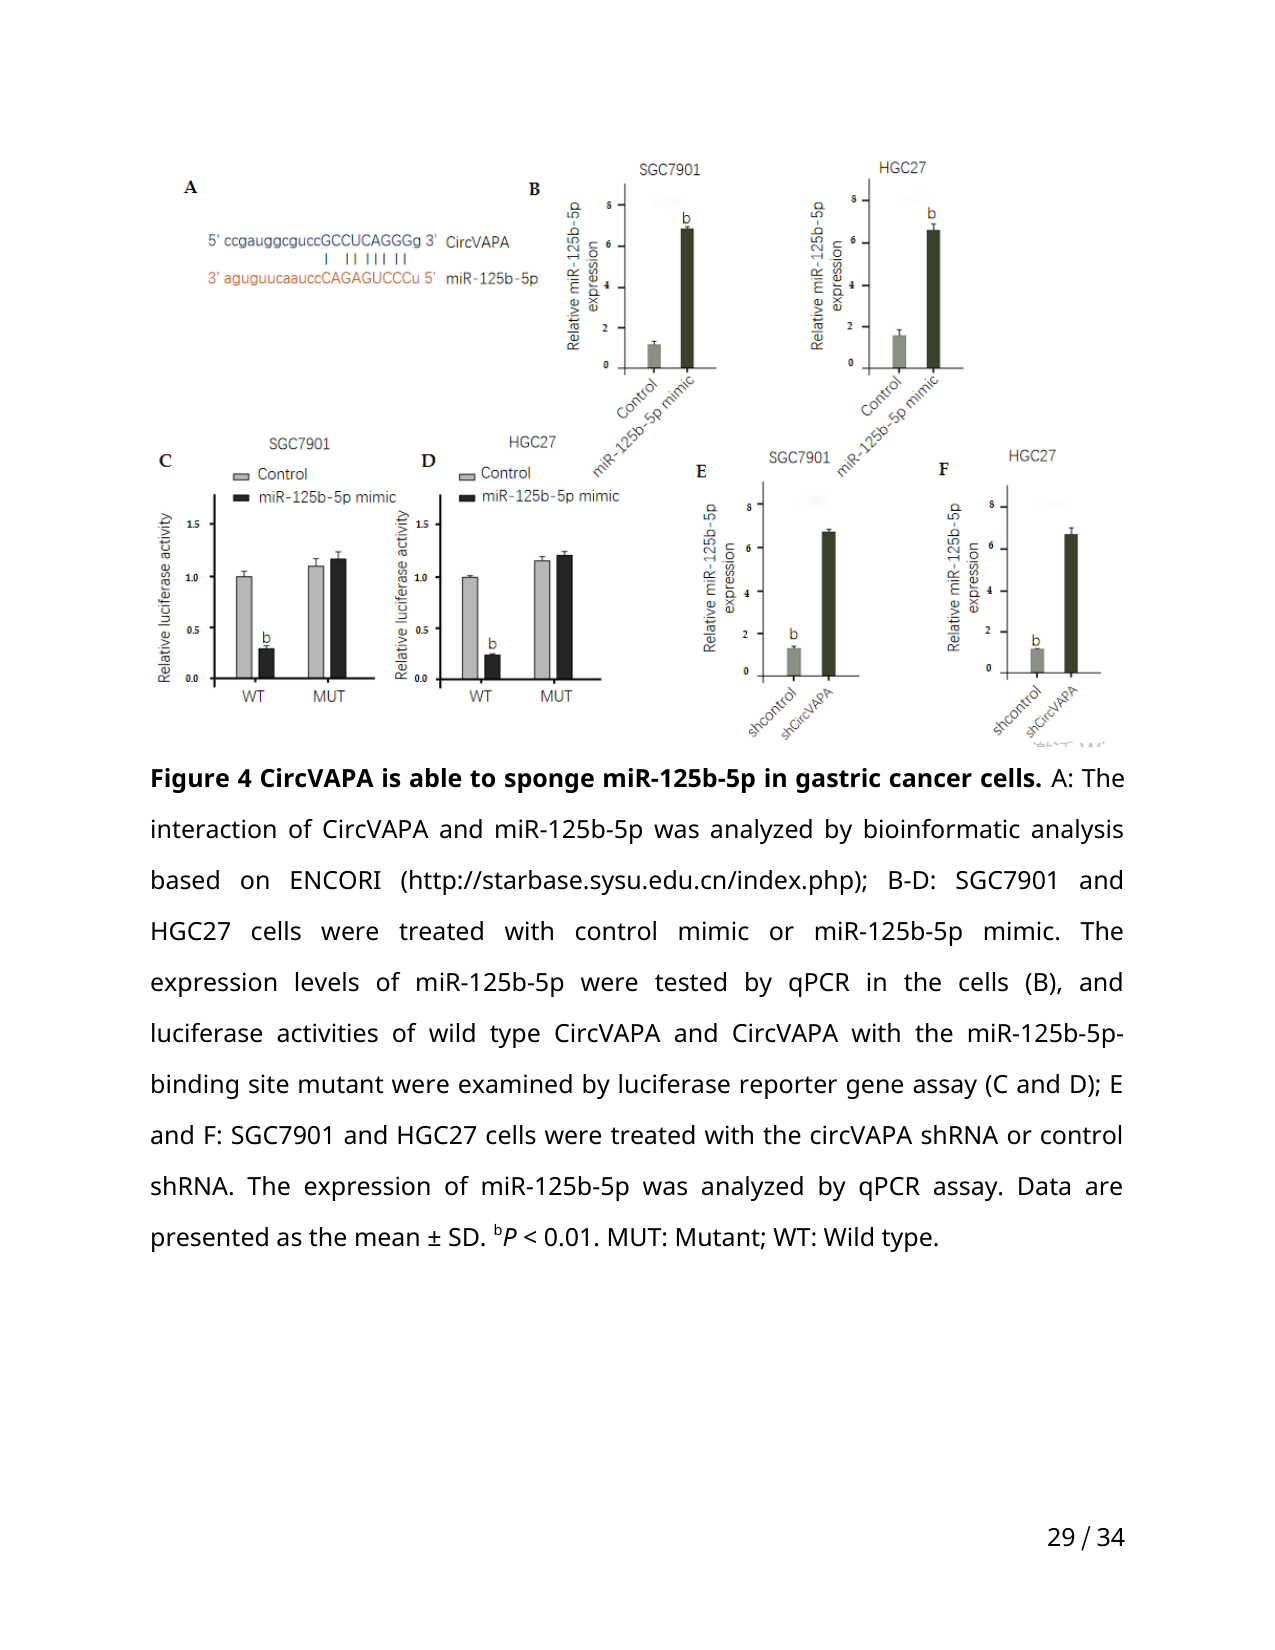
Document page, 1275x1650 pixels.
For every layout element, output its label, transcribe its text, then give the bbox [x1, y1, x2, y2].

picture [150, 150, 1125, 747]
text Figure 4 CircVAPA is able to sponge miR-125b-5p in gastric cancer cells. A: The interaction of CircVAPA and miR-125b-5p was analyzed by bioinformatic analysis based on ENCORI (http://starbase.sysu.edu.cn/index.php); B-D: SGC7901 and HGC27 cells were treated with control mimic or miR-125b-5p mimic. The expression levels of miR-125b-5p were tested by qPCR in the cells (B), and luciferase activities of wild type CircVAPA and CircVAPA with the miR-125b-5p-binding site mutant were examined by luciferase reporter gene assay (C and D); E and F: SGC7901 and HGC27 cells were treated with the circVAPA shRNA or control shRNA. The expression of miR-125b-5p was analyzed by qPCR assay. Data are presented as the mean ± SD. bP < 0.01. MUT: Mutant; WT: Wild type. [150, 761, 1125, 1254]
